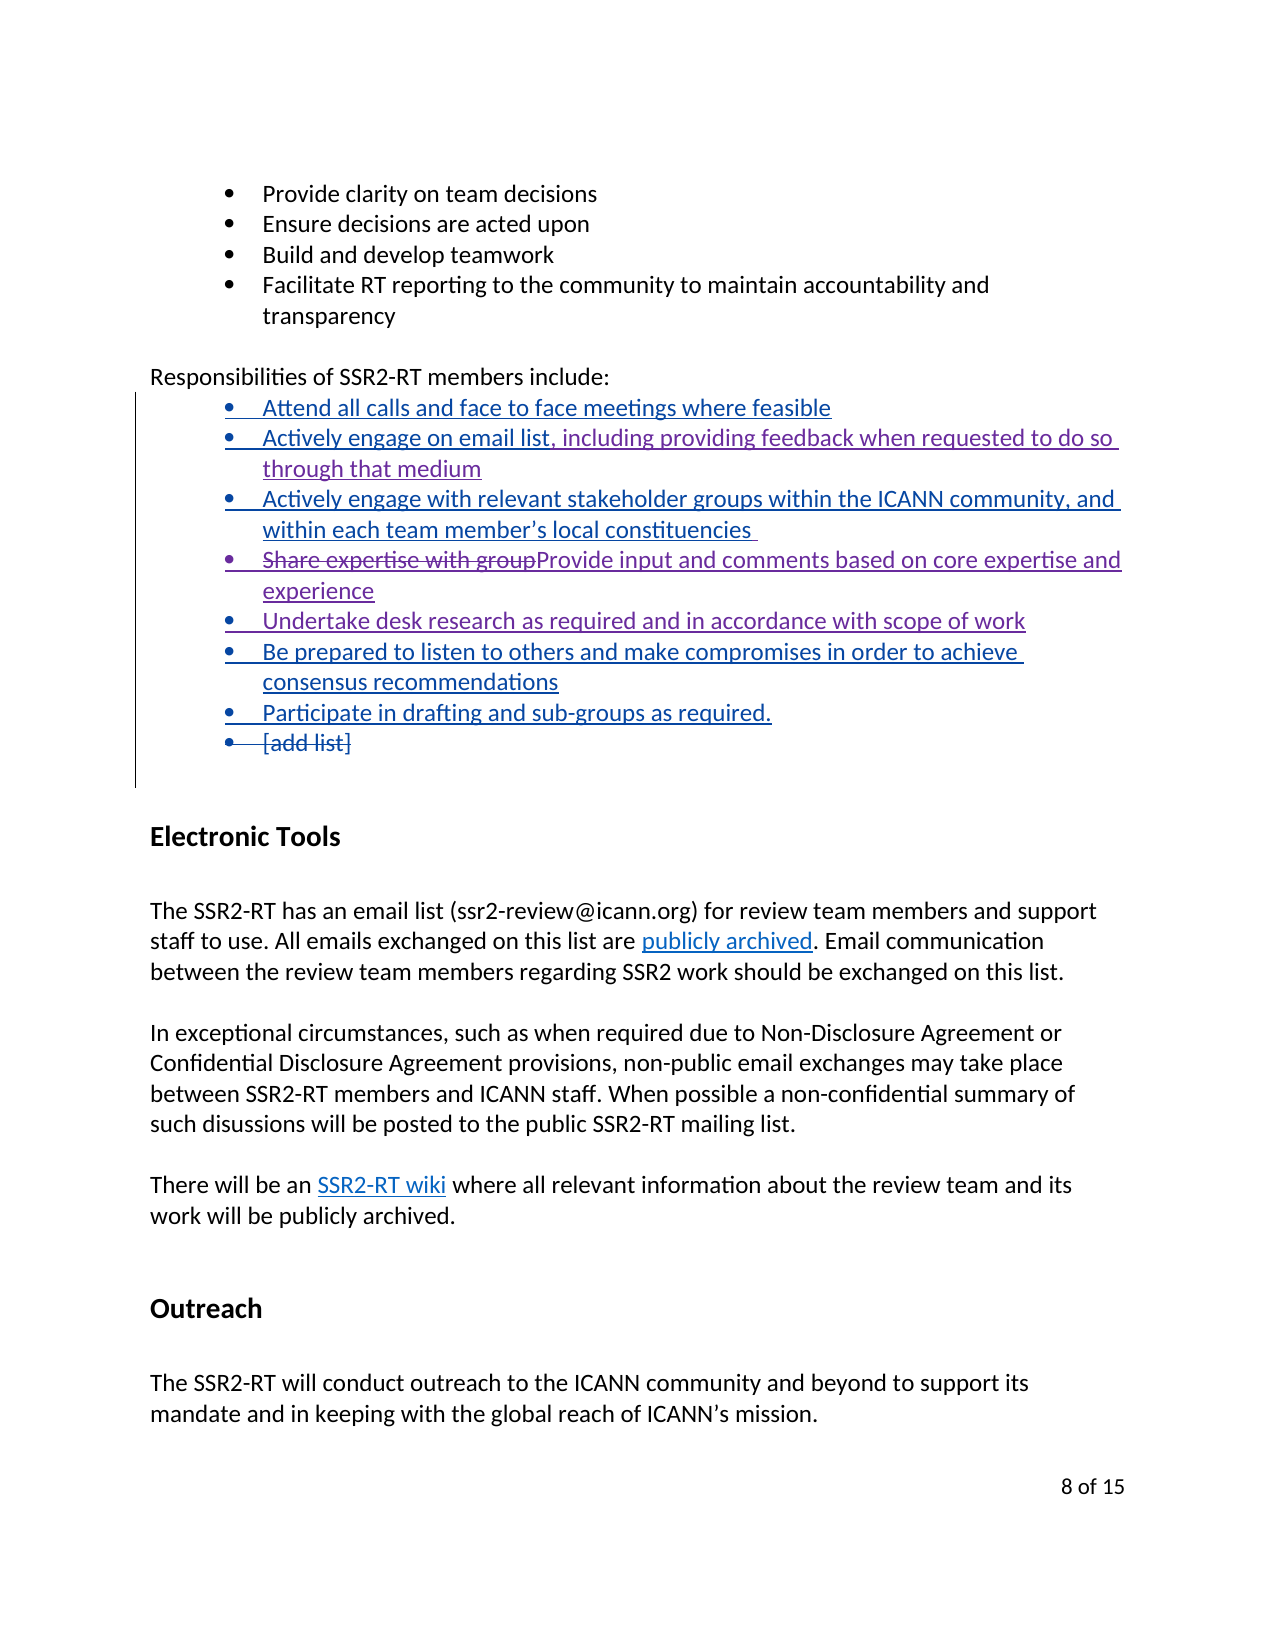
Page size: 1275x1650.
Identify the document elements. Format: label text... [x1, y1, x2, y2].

text The SSR2-RT will conduct outreach to the ICANN community and beyond to support its mandate and in keeping with the global reach of ICANN’s mission. [150, 1368, 1125, 1429]
text The SSR2-RT has an email list (ssr2-review@icann.org) for review team members and support staff to use. All emails exchanged on this list are publicly archived. Email communication between the review team members regarding SSR2 work should be exchanged on this list. [150, 895, 1125, 986]
text There will be an SSR2-RT wiki where all relevant information about the review team and its work will be publicly archived. [150, 1169, 1125, 1231]
list Provide clarity on team decisions [225, 178, 1125, 208]
subtitle Electronic Tools [150, 818, 1125, 853]
list Facilitate RT reporting to the community to maintain accountability and transparency [225, 269, 1125, 331]
text Responsibilities of SSR2-RT members include: [150, 361, 1125, 392]
list Ensure decisions are acted upon [225, 208, 1125, 239]
subtitle Outreach [150, 1290, 1125, 1326]
list Build and develop teamwork [225, 239, 1125, 269]
text In exceptional circumstances, such as when required due to Non-Disclosure Agreement or Confidential Disclosure Agreement provisions, non-public email exchanges may take place between SSR2-RT members and ICANN staff. When possible a non-confidential summary of such disussions will be posted to the public SSR2-RT mailing list. [150, 1017, 1125, 1139]
